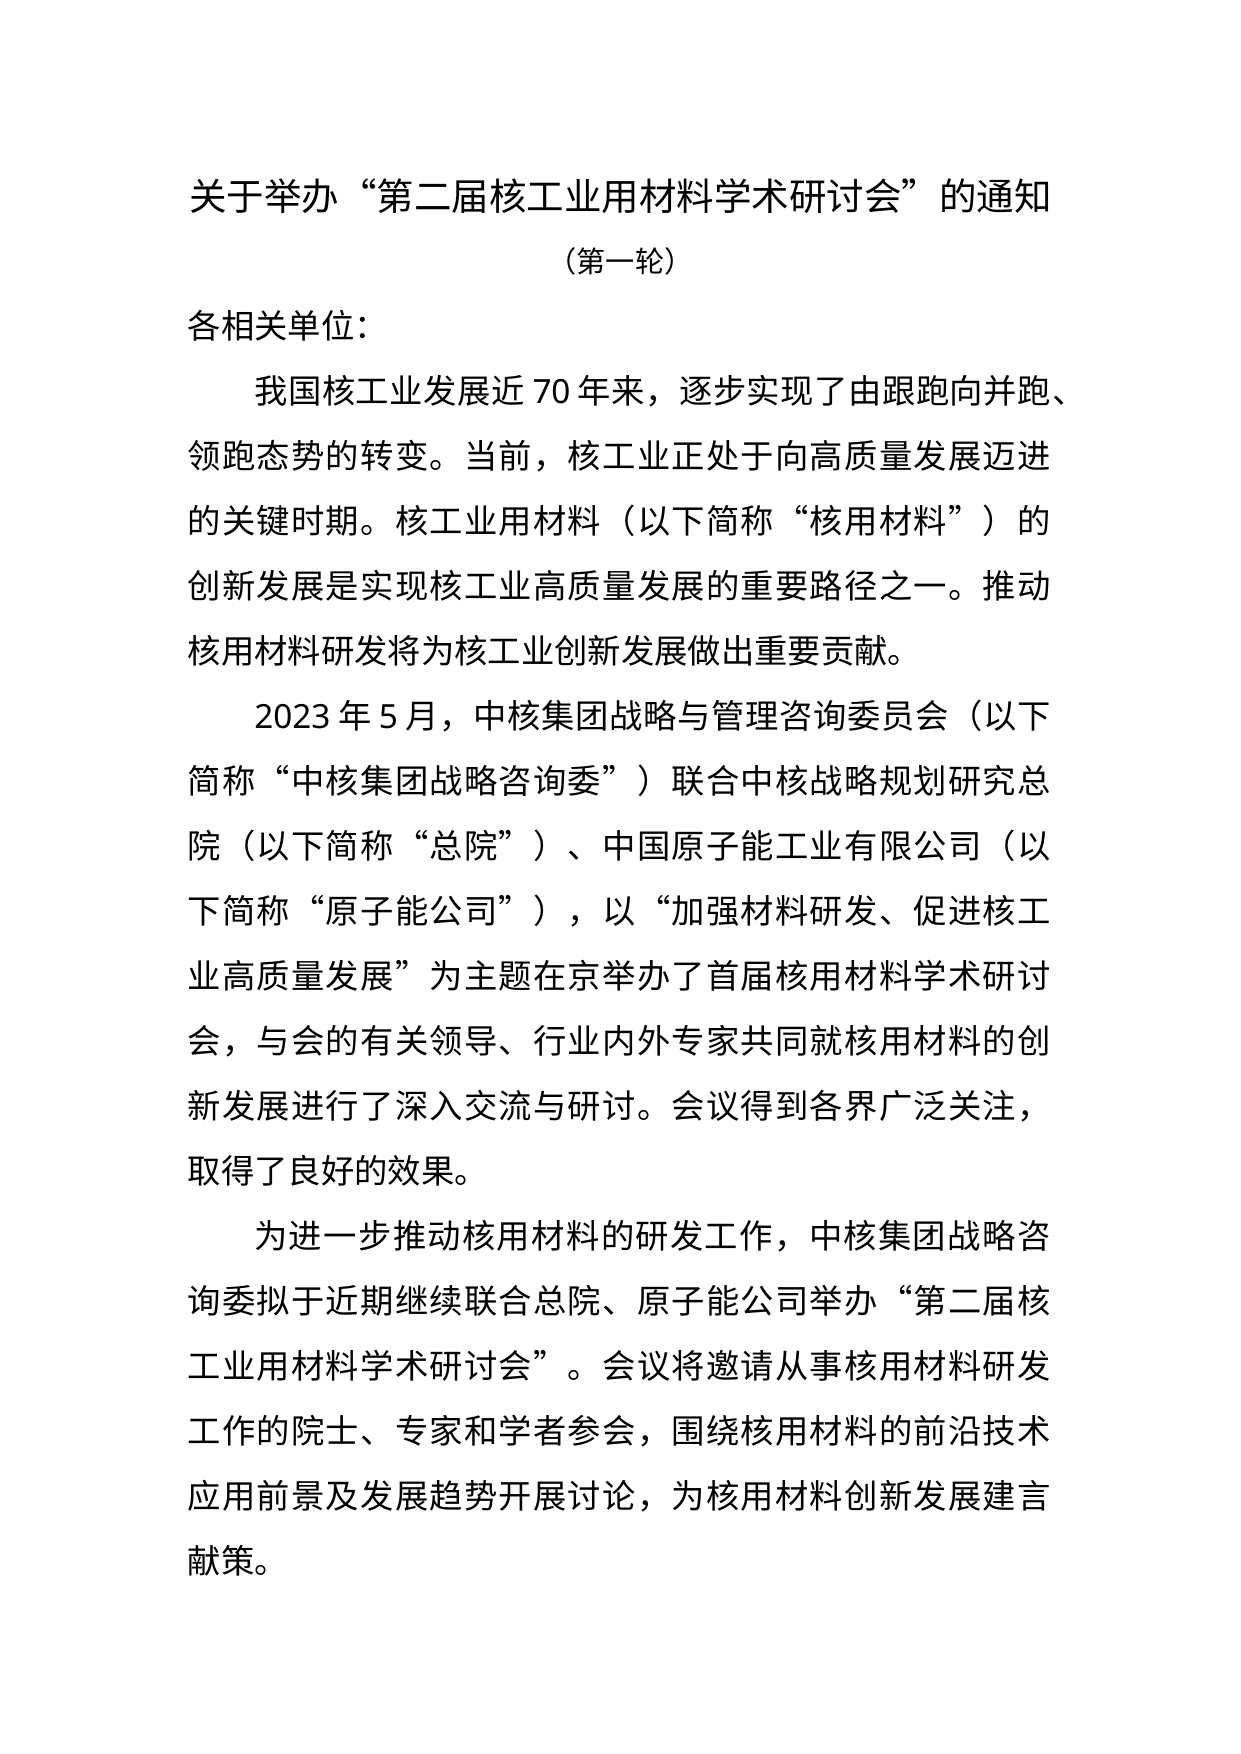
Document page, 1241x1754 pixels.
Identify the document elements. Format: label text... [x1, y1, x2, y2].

text 各相关单位： [187, 292, 1053, 357]
text 关于举办“第二届核工业用材料学术研讨会”的通知 [187, 162, 1053, 227]
text 我国核工业发展近70年来，逐步实现了由跟跑向并跑、领跑态势的转变。当前，核工业正处于向高质量发展迈进的关键时期。核工业用材料（以下简称“核用材料”）的创新发展是实现核工业高质量发展的重要路径之一。推动核用材料研发将为核工业创新发展做出重要贡献。 [187, 357, 1053, 682]
text 2023年5月，中核集团战略与管理咨询委员会（以下简称“中核集团战略咨询委”）联合中核战略规划研究总院（以下简称“总院”）、中国原子能工业有限公司（以下简称“原子能公司”），以“加强材料研发、促进核工业高质量发展”为主题在京举办了首届核用材料学术研讨会，与会的有关领导、行业内外专家共同就核用材料的创新发展进行了深入交流与研讨。会议得到各界广泛关注，取得了良好的效果。 [187, 682, 1053, 1202]
text 为进一步推动核用材料的研发工作，中核集团战略咨询委拟于近期继续联合总院、原子能公司举办“第二届核工业用材料学术研讨会”。会议将邀请从事核用材料研发工作的院士、专家和学者参会，围绕核用材料的前沿技术、应用前景及发展趋势开展讨论，为核用材料创新发展建言献策。 [187, 1202, 1053, 1592]
text （第一轮） [187, 227, 1053, 292]
